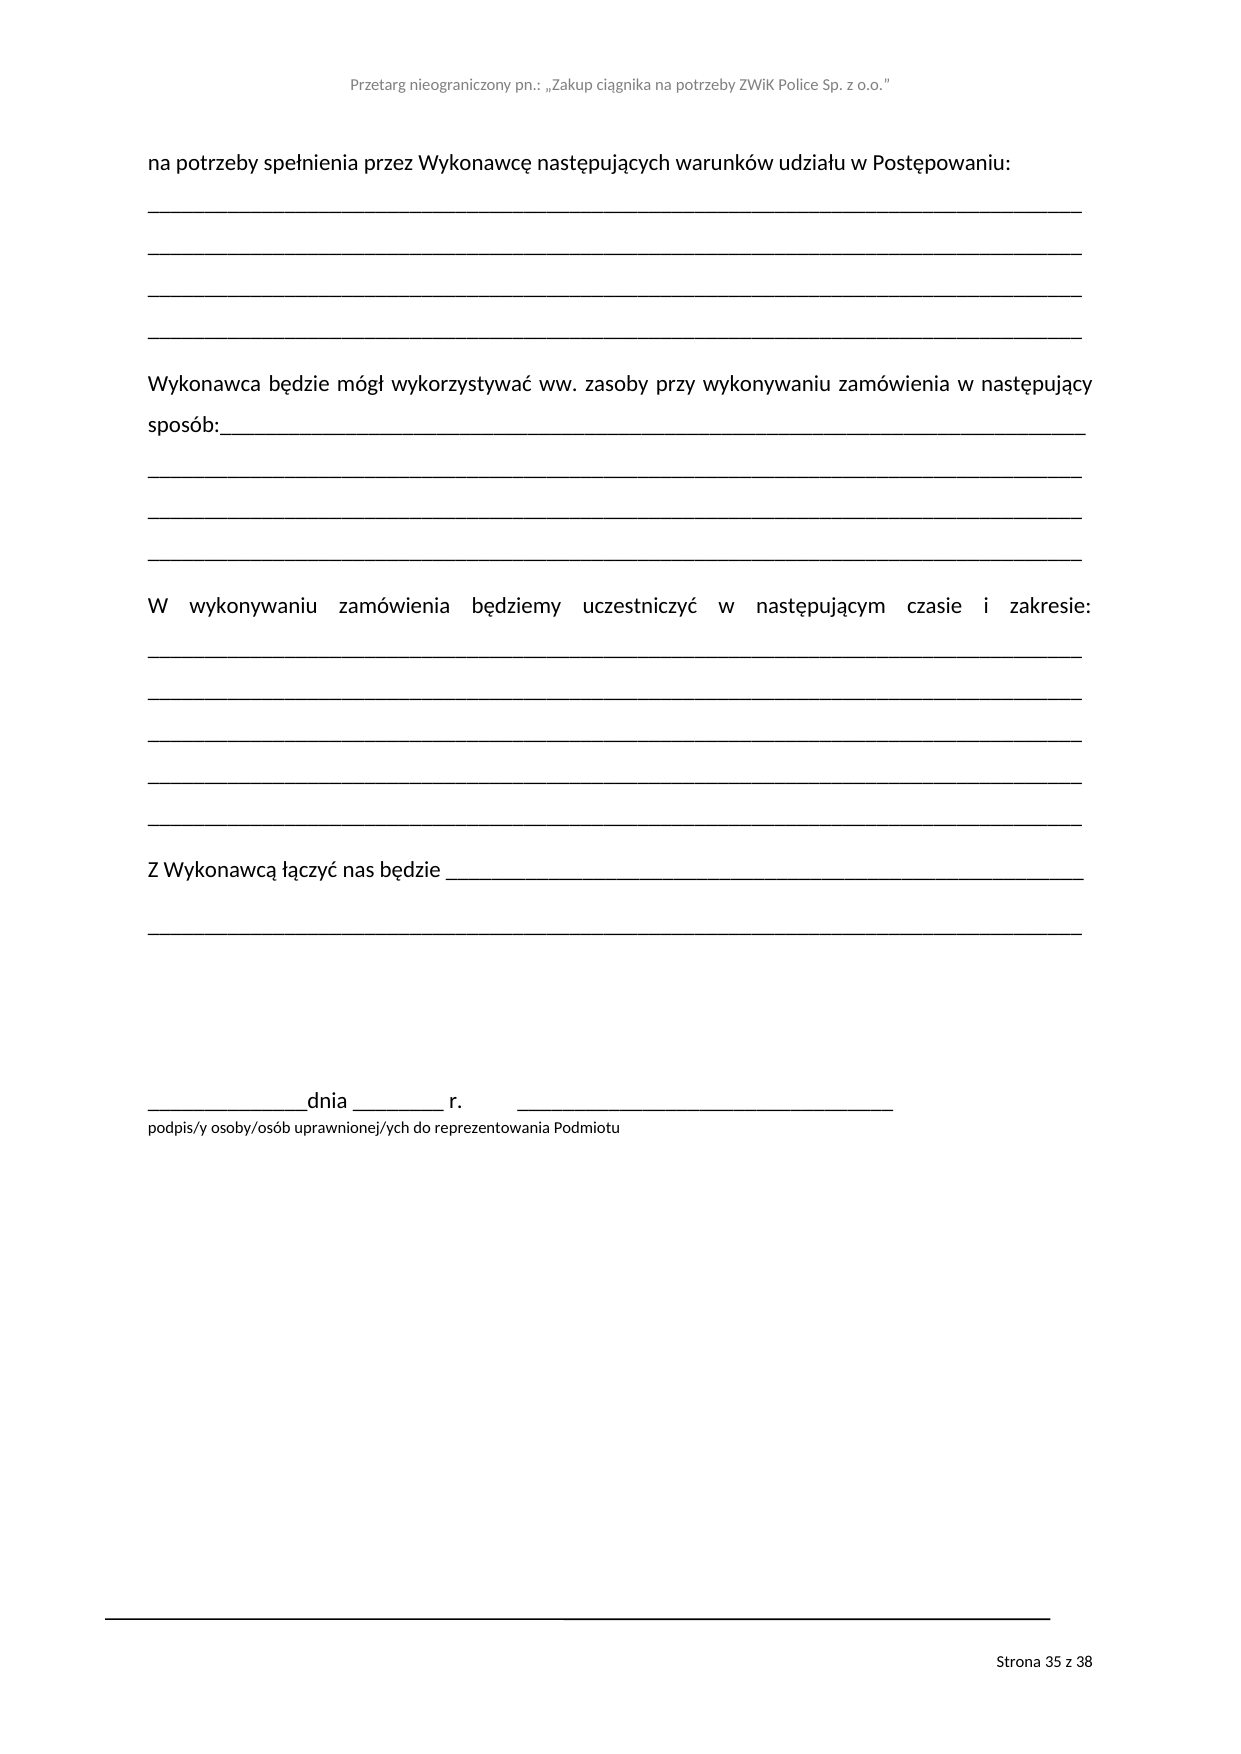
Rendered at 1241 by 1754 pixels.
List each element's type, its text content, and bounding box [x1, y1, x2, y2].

text Z Wykonawcą łączyć nas będzie ________________________________________________________ [148, 855, 1092, 883]
text ______________dnia ________ r. _________________________________ podpis/y osoby/osób uprawnionej/ych do reprezentowania Podmiotu [148, 1086, 1092, 1137]
text __________________________________________________________________________________ [148, 910, 1092, 938]
text na potrzeby spełnienia przez Wykonawcę następujących warunków udziału w Postępowaniu: [148, 148, 1092, 176]
text W wykonywaniu zamówienia będziemy uczestniczyć w następującym czasie i zakresie: __________________________________________________________________________________________________________________________________________________________________________________________________________________________________________________________________________________________________________________________________________________________________________________________________________________________ [148, 591, 1092, 829]
text ________________________________________________________________________________________________________________________________________________________________________________________________________________________________________________________________________________________________________________________________________ [148, 188, 1092, 342]
text Wykonawca będzie mógł wykorzystywać ww. zasoby przy wykonywaniu zamówienia w następujący sposób:__________________________________________________________________________________________________________________________________________________________________________________________________________________________________________________________________________________________________________________________________ [148, 369, 1092, 564]
